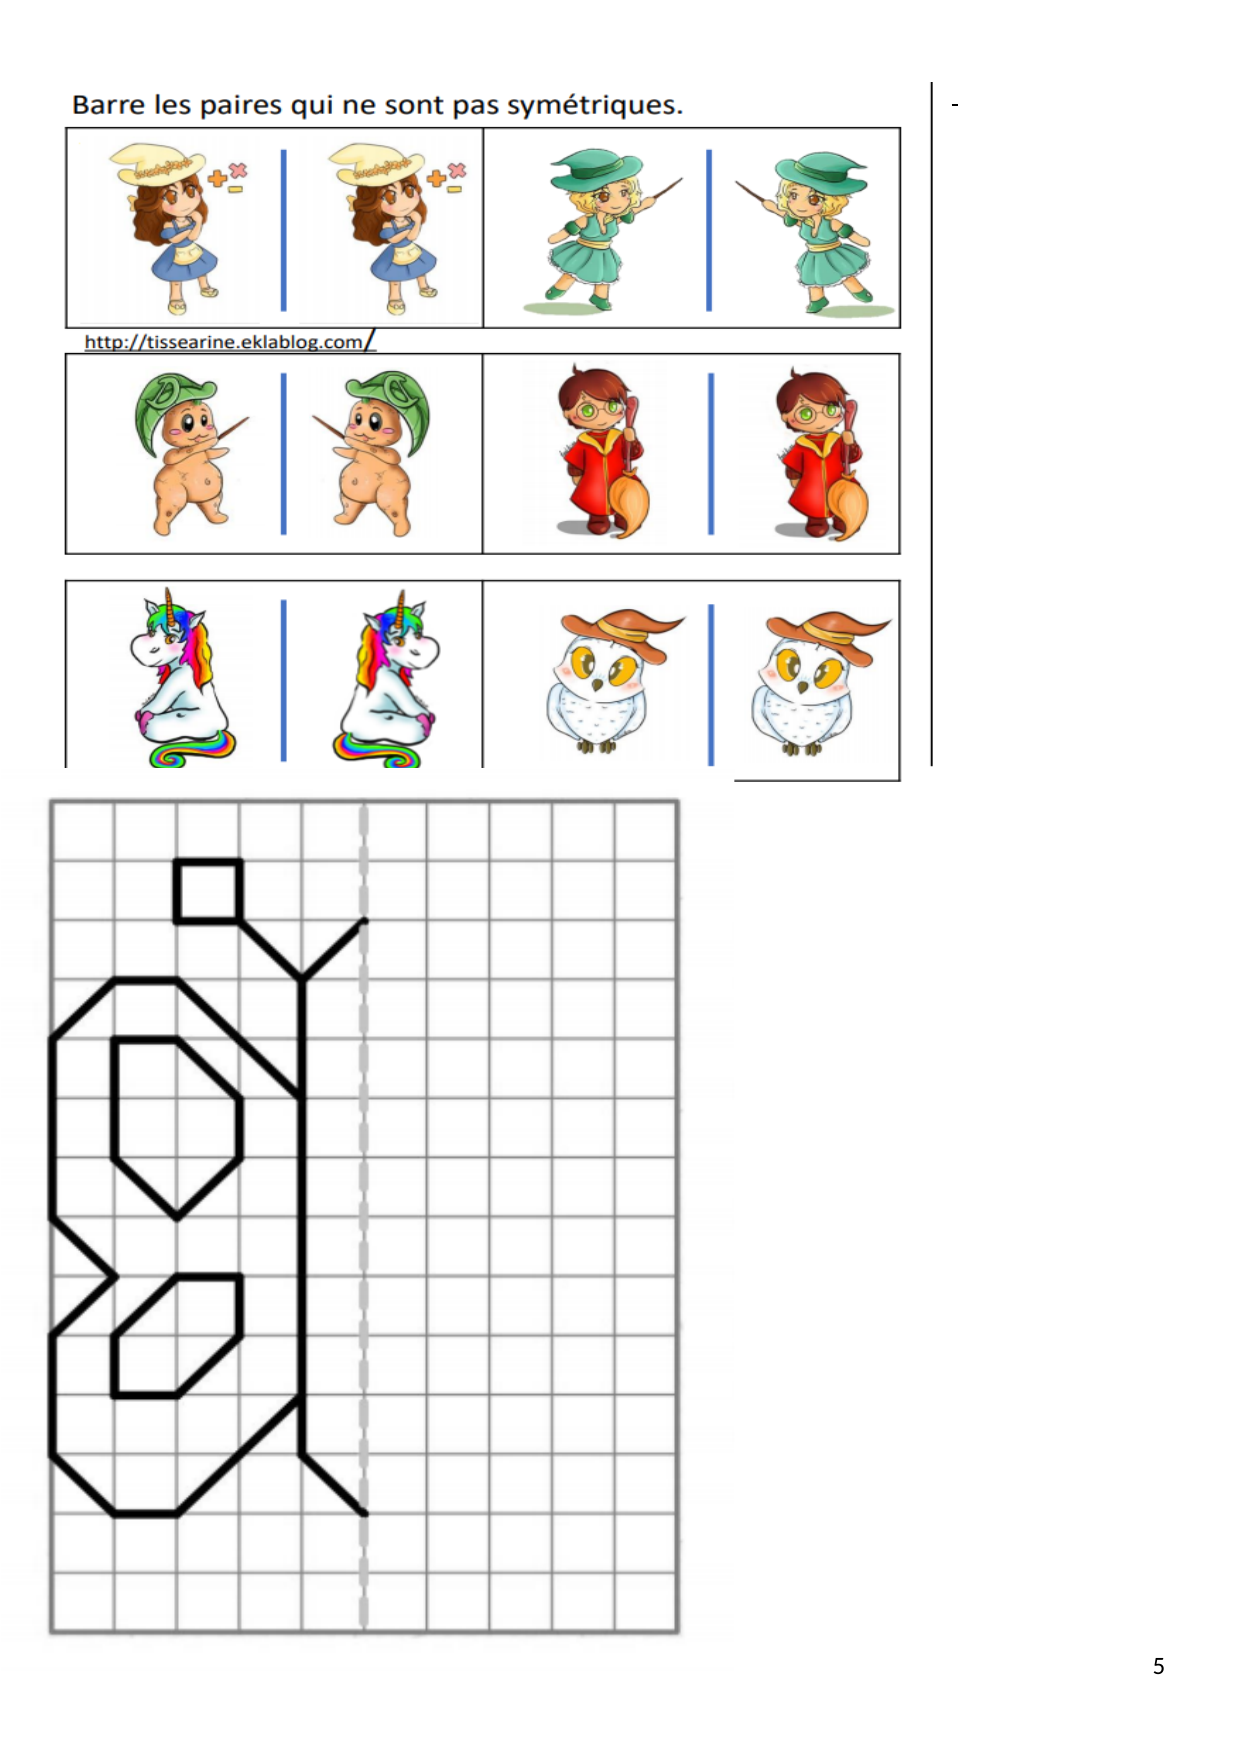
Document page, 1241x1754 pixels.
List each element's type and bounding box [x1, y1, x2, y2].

picture [0, 82, 935, 1697]
